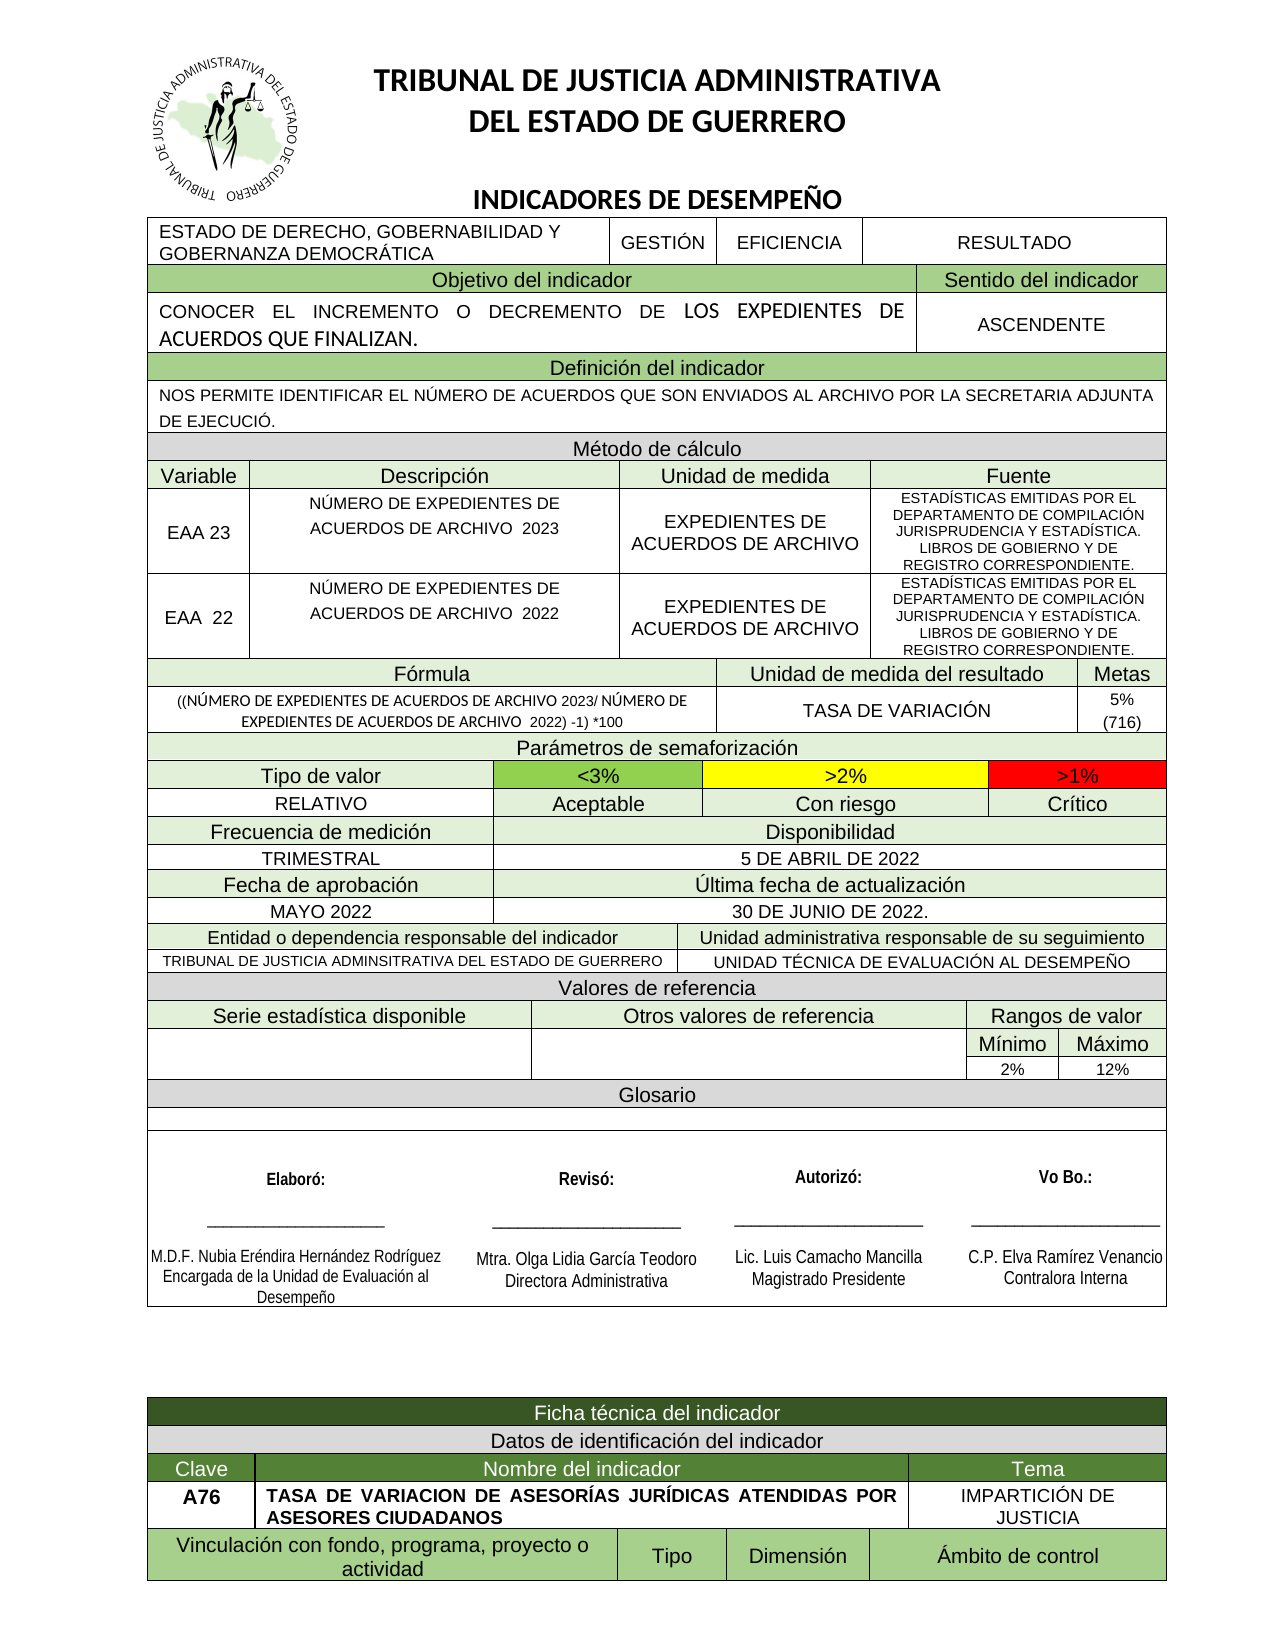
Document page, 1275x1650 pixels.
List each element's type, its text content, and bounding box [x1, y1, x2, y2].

table_cell EXPEDIENTES DE ACUERDOS DE ARCHIVO [620, 489, 870, 573]
table_cell NOS PERMITE IDENTIFICAR EL NÚMERO DE ACUERDOS QUE SON ENVIADOS AL ARCHIVO POR LA SECRETARIA ADJUNTA DE EJECUCIÓ. [148, 381, 1166, 432]
table_cell Ámbito de control [870, 1529, 1166, 1580]
table_cell TRIMESTRAL [148, 845, 493, 869]
table_cell >2% [703, 761, 988, 788]
table_cell 30 DE JUNIO DE 2022. [494, 898, 1166, 923]
table_cell RESULTADO [863, 218, 1166, 264]
table_cell Sentido del indicador [917, 265, 1166, 292]
table_cell CONOCER EL INCREMENTO O DECREMENTO DE LOS EXPEDIENTES DE ACUERDOS QUE FINALIZAN. [148, 293, 916, 352]
table_cell Variable [148, 461, 249, 488]
table_cell Datos de identificación del indicador [148, 1426, 1166, 1453]
table_cell Serie estadística disponible [148, 1001, 531, 1028]
table_cell Método de cálculo [148, 433, 1166, 460]
table_cell Unidad administrativa responsable de su seguimiento [678, 924, 1166, 948]
table_cell Entidad o dependencia responsable del indicador [148, 924, 677, 948]
table_cell [148, 1029, 531, 1079]
table_cell Tema [909, 1454, 1166, 1481]
picture [147, 54, 301, 204]
table_cell EXPEDIENTES DE ACUERDOS DE ARCHIVO [620, 574, 870, 658]
table_cell Disponibilidad [494, 817, 1166, 844]
table_cell GESTIÓN [610, 218, 716, 264]
table_cell <3% [494, 761, 702, 788]
table_cell ESTADÍSTICAS EMITIDAS POR EL DEPARTAMENTO DE COMPILACIÓN JURISPRUDENCIA Y ESTADÍSTICA. LIBROS DE GOBIERNO Y DE REGISTRO CORRESPONDIENTE. [871, 574, 1166, 658]
table_cell Fecha de aprobación [148, 870, 493, 897]
table_cell ((NÚMERO DE EXPEDIENTES DE ACUERDOS DE ARCHIVO 2023/ NÚMERO DE EXPEDIENTES DE ACUERDOS DE ARCHIVO 2022) -1) *100 [148, 687, 716, 732]
table_cell A76 [148, 1482, 254, 1528]
table_cell Clave [148, 1454, 254, 1481]
table_cell 12% [1059, 1057, 1166, 1079]
table_cell 5 DE ABRIL DE 2022 [494, 845, 1166, 869]
table_cell UNIDAD TÉCNICA DE EVALUACIÓN AL DESEMPEÑO [678, 950, 1166, 972]
table_cell Vinculación con fondo, programa, proyecto o actividad [148, 1529, 617, 1580]
table_cell Nombre del indicador [256, 1454, 908, 1481]
table_cell TRIBUNAL DE JUSTICIA ADMINSITRATIVA DEL ESTADO DE GUERRERO [148, 950, 677, 972]
table_cell Objetivo del indicador [148, 265, 916, 292]
table_cell RELATIVO [148, 789, 493, 816]
table_cell Tipo de valor [148, 761, 493, 788]
table_cell EAA 22 [148, 574, 249, 658]
table_cell Fuente [871, 461, 1166, 488]
table_cell MAYO 2022 [148, 898, 493, 923]
table_cell Crítico [989, 789, 1166, 816]
table_cell ESTADO DE DERECHO, GOBERNABILIDAD Y GOBERNANZA DEMOCRÁTICA [148, 218, 609, 264]
table_cell ASCENDENTE [917, 293, 1166, 352]
table_cell [532, 1029, 966, 1079]
table_cell Glosario [148, 1080, 1166, 1107]
table_cell Aceptable [494, 789, 702, 816]
table_cell Última fecha de actualización [494, 870, 1166, 897]
table_cell Máximo [1059, 1029, 1166, 1056]
table_cell Otros valores de referencia [532, 1001, 966, 1028]
table_cell EFICIENCIA [717, 218, 862, 264]
table_cell 5% (716) [1078, 687, 1166, 732]
table_cell >1% [989, 761, 1166, 788]
table_cell Rangos de valor [967, 1001, 1166, 1028]
table_cell Mínimo [967, 1029, 1058, 1056]
table_cell Fórmula [148, 659, 716, 686]
table_cell Unidad de medida del resultado [717, 659, 1077, 686]
table_cell Tipo [618, 1529, 726, 1580]
table_cell [148, 1108, 1166, 1130]
table_cell Definición del indicador [148, 353, 1166, 380]
table_cell [148, 1131, 1166, 1306]
table_cell Metas [1078, 659, 1166, 686]
table_cell Valores de referencia [148, 973, 1166, 1000]
table_cell TASA DE VARIACION DE ASESORÍAS JURÍDICAS ATENDIDAS POR ASESORES CIUDADANOS [256, 1482, 908, 1528]
table_cell Descripción [250, 461, 619, 488]
table_cell NÚMERO DE EXPEDIENTES DE ACUERDOS DE ARCHIVO 2022 [250, 574, 619, 658]
table_cell IMPARTICIÓN DE JUSTICIA [909, 1482, 1166, 1528]
table_cell 2% [967, 1057, 1058, 1079]
table_cell ESTADÍSTICAS EMITIDAS POR EL DEPARTAMENTO DE COMPILACIÓN JURISPRUDENCIA Y ESTADÍSTICA. LIBROS DE GOBIERNO Y DE REGISTRO CORRESPONDIENTE. [871, 489, 1166, 573]
table_cell Con riesgo [703, 789, 988, 816]
table_cell Frecuencia de medición [148, 817, 493, 844]
table_cell NÚMERO DE EXPEDIENTES DE ACUERDOS DE ARCHIVO 2023 [250, 489, 619, 573]
table_cell Unidad de medida [620, 461, 870, 488]
table_cell Dimensión [727, 1529, 869, 1580]
table_cell Parámetros de semaforización [148, 733, 1166, 759]
table_cell EAA 23 [148, 489, 249, 573]
table_header Ficha técnica del indicador [148, 1398, 1166, 1425]
table_cell TASA DE VARIACIÓN [717, 687, 1077, 732]
